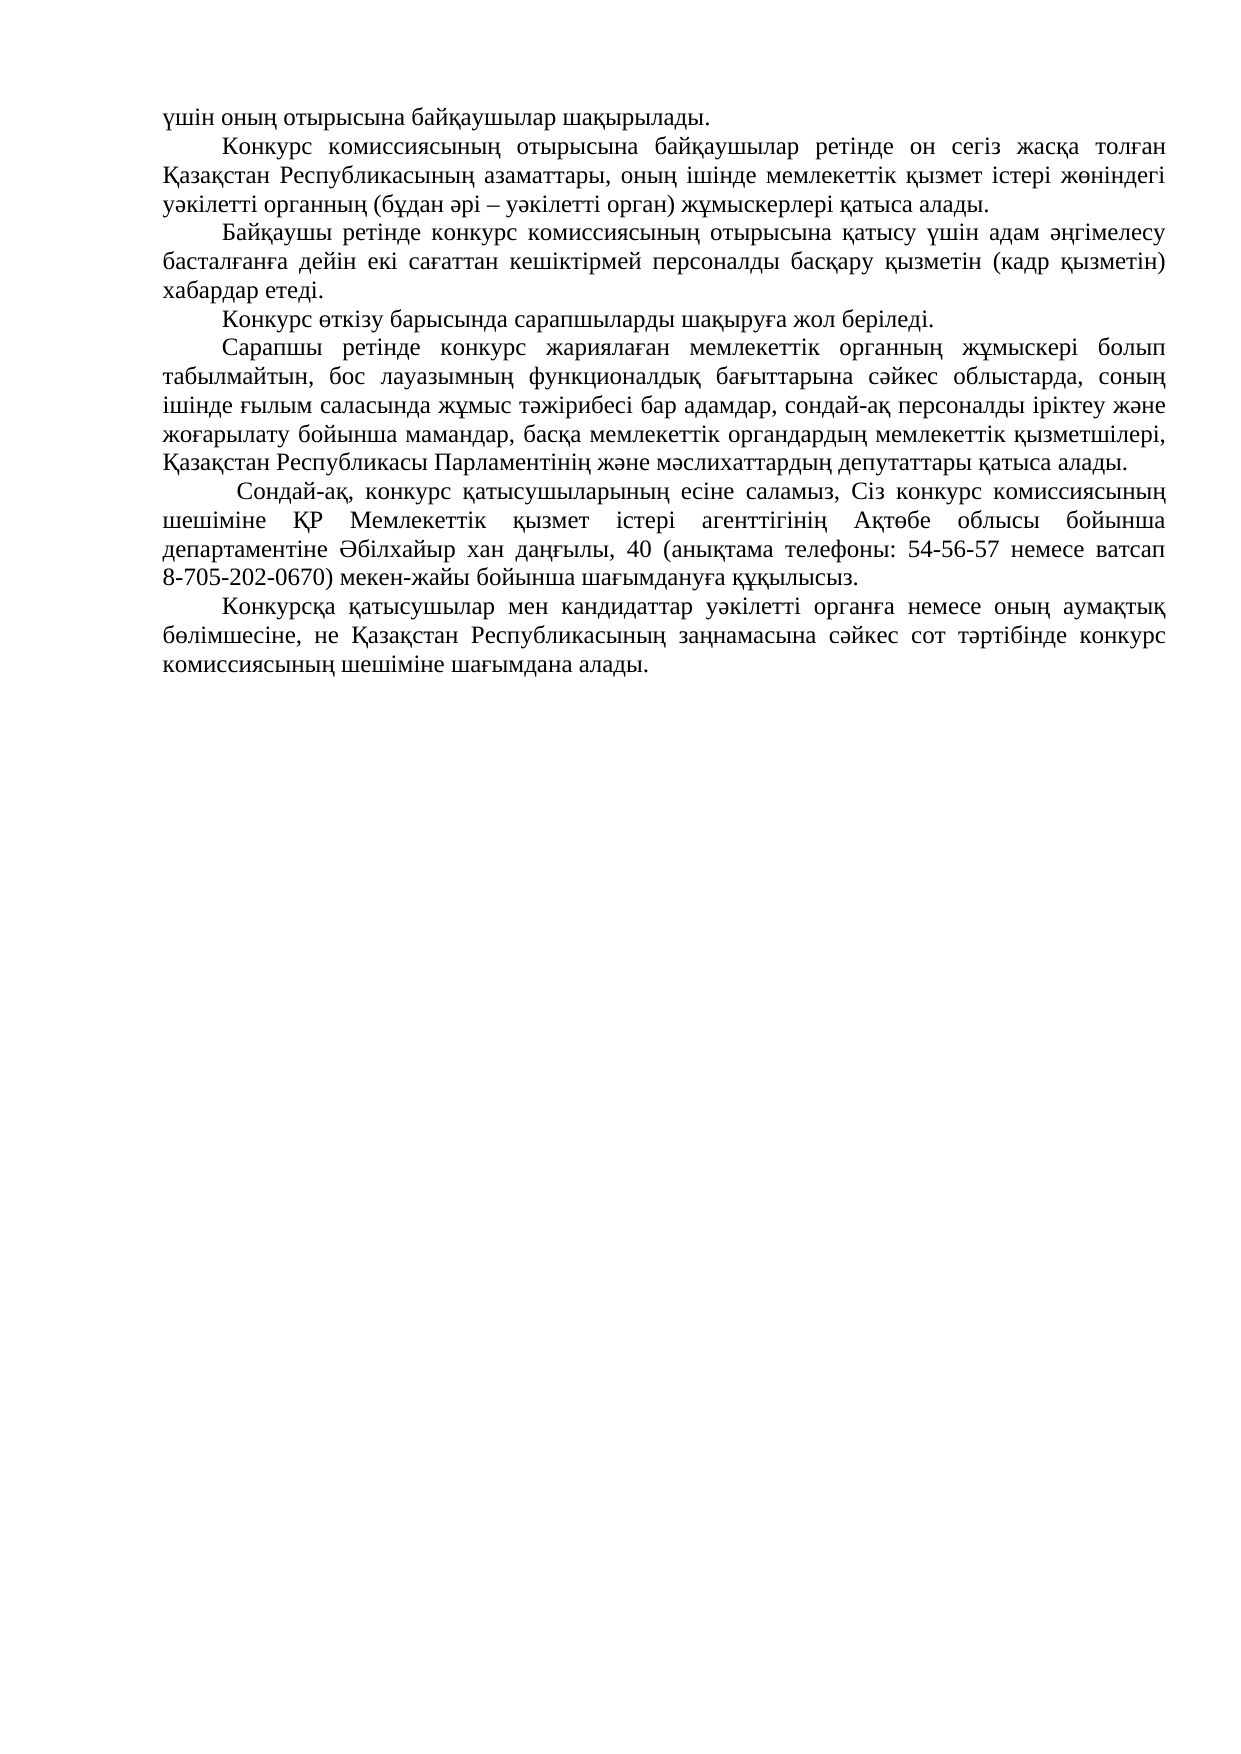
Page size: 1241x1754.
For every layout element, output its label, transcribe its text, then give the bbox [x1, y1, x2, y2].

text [162, 102, 1167, 131]
text Байқаушы ретінде конкурс комиссиясының отырысына қатысу үшін адам әңгімелесу басталғанға дейін екі сағаттан кешіктірмей персоналды басқару қызметін (кадр қызметін) хабардар етеді. [162, 217, 1167, 304]
text Конкурс комиссиясының отырысына байқаушылар ретінде он сегіз жасқа толған Қазақстан Республикасының азаматтары, оның ішінде мемлекеттік қызмет істері жөніндегі уәкілетті органның (бұдан әрі – уәкілетті орган) жұмыскерлері қатыса алады. [162, 131, 1167, 217]
text Сондай-ақ, конкурс қатысушыларының есіне саламыз, Сіз конкурс комиссиясының шешіміне ҚР Мемлекеттік қызмет істері агенттігінің Ақтөбе облысы бойынша департаментіне Әбілхайыр хан даңғылы, 40 (анықтама телефоны: 54-56-57 немесе ватсап 8-705-202-0670) мекен-жайы бойынша шағымдануға құқылысыз. [162, 476, 1167, 591]
text Конкурс өткізу барысында сарапшыларды шақыруға жол беріледі. [162, 304, 1167, 332]
text Конкурсқа қатысушылар мен кандидаттар уәкілетті органға немесе оның аумақтық бөлімшесіне, не Қазақстан Республикасының заңнамасына сәйкес сот тәртібінде конкурс комиссиясының шешіміне шағымдана алады. [162, 591, 1167, 677]
text Сарапшы ретінде конкурс жариялаған мемлекеттік органның жұмыскері болып табылмайтын, бос лауазымның функционалдық бағыттарына сәйкес облыстарда, соның ішінде ғылым саласында жұмыс тәжірибесі бар адамдар, сондай-ақ персоналды іріктеу және жоғарылату бойынша мамандар, басқа мемлекеттік органдардың мемлекеттік қызметшілері, Қазақстан Республикасы Парламентінің және мәслихаттардың депутаттары қатыса алады. [162, 332, 1167, 476]
